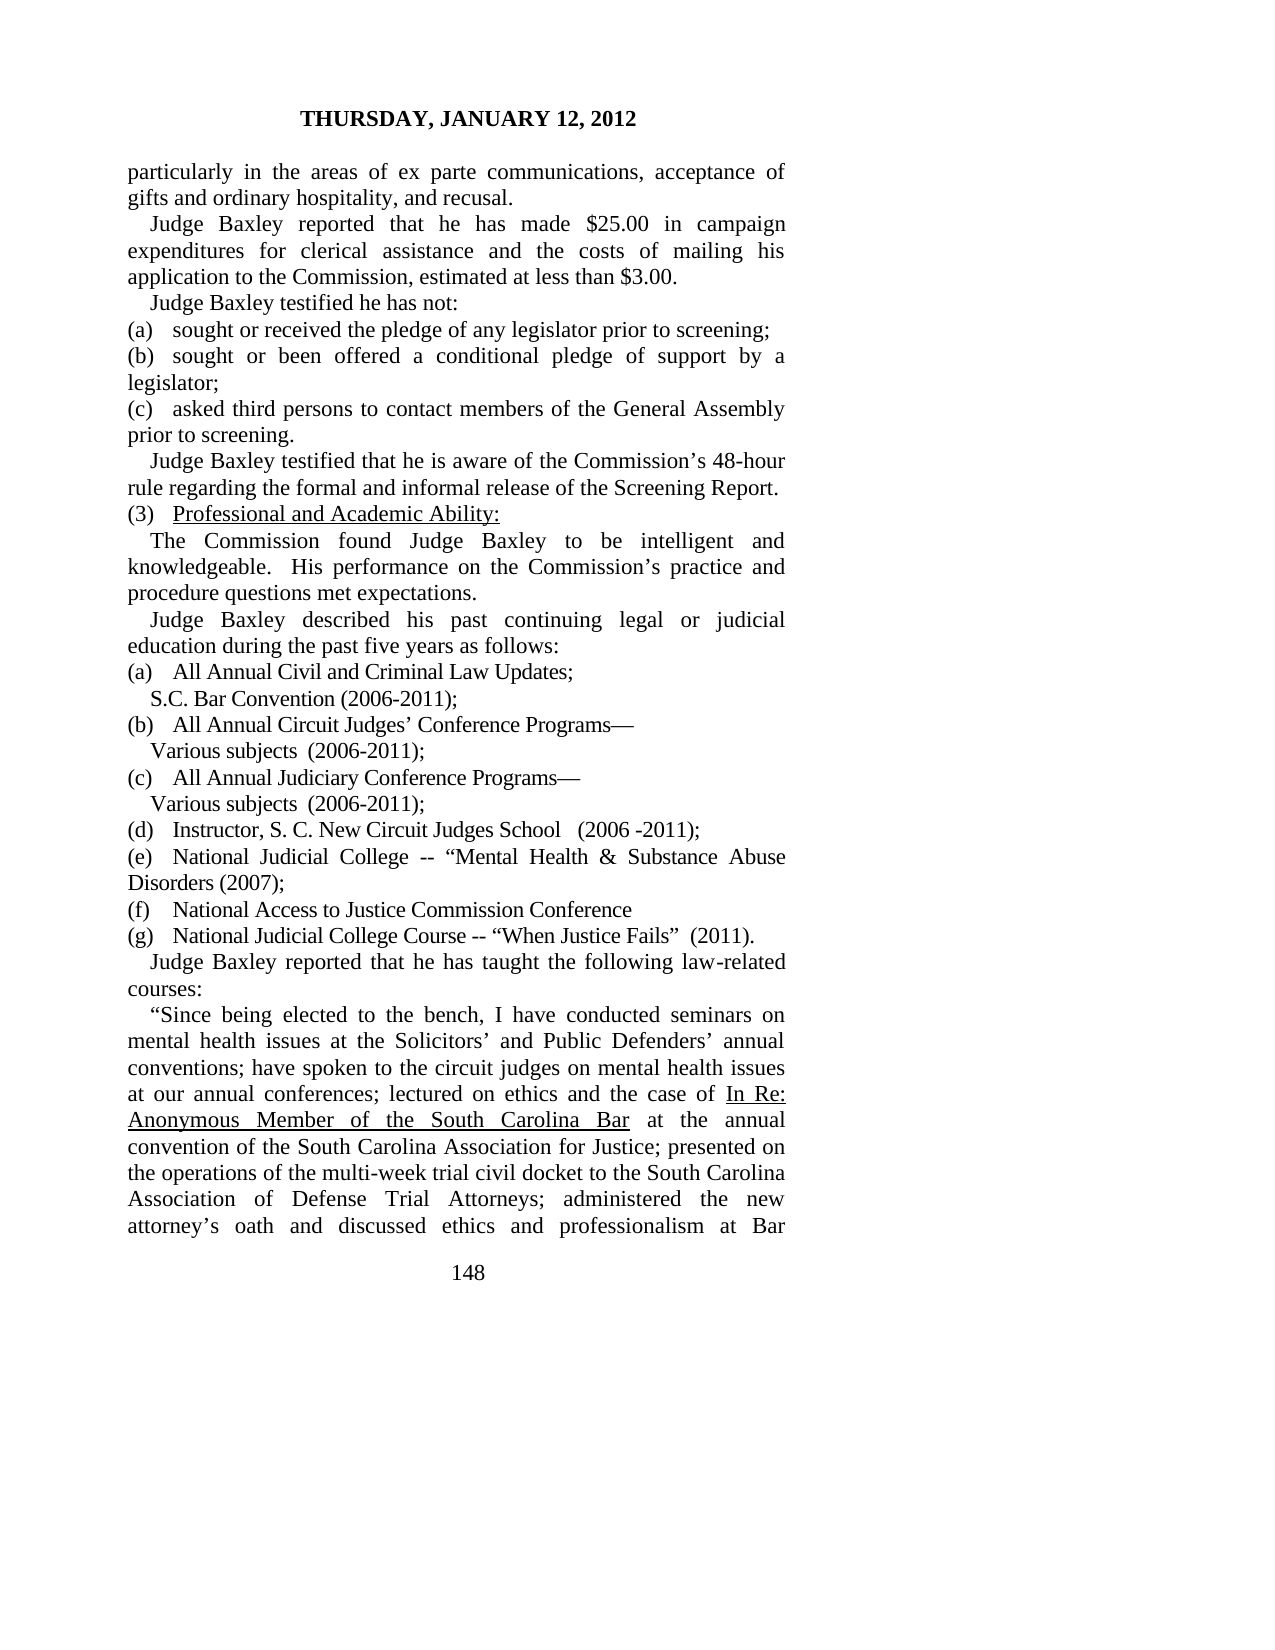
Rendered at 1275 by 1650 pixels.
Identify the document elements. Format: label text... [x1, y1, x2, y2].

text (g) National Judicial College Course -- “When Justice Fails” (2011). [127, 922, 786, 948]
text Judge Baxley testified that he is aware of the Commission’s 48-hour rule regarding the formal and informal release of the Screening Report. [127, 448, 786, 500]
text (d) Instructor, S. C. New Circuit Judges School (2006 -2011); [127, 817, 786, 843]
text Various subjects (2006-2011); [127, 790, 786, 817]
text (b) sought or been offered a conditional pledge of support by a legislator; [127, 342, 786, 395]
text (b) All Annual Circuit Judges’ Conference Programs— [127, 711, 786, 737]
text (a) sought or received the pledge of any legislator prior to screening; [127, 316, 786, 342]
text (e) National Judicial College -- “Mental Health & Substance Abuse Disorders (2007); [127, 843, 786, 896]
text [127, 1001, 786, 1238]
text Judge Baxley described his past continuing legal or judicial education during the past five years as follows: [127, 606, 786, 658]
text (c) asked third persons to contact members of the General Assembly prior to screening. [127, 395, 786, 448]
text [127, 158, 786, 210]
text (f) National Access to Justice Commission Conference [127, 896, 786, 922]
text (3) Professional and Academic Ability: [127, 500, 786, 527]
text Judge Baxley reported that he has taught the following law-related courses: [127, 948, 786, 1001]
text Various subjects (2006-2011); [127, 737, 786, 764]
text Judge Baxley testified he has not: [127, 289, 786, 316]
text Judge Baxley reported that he has made $25.00 in campaign expenditures for clerical assistance and the costs of mailing his application to the Commission, estimated at less than $3.00. [127, 210, 786, 289]
text S.C. Bar Convention (2006-2011); [127, 685, 786, 711]
text (c) All Annual Judiciary Conference Programs— [127, 764, 786, 790]
text (a) All Annual Civil and Criminal Law Updates; [127, 658, 786, 685]
text The Commission found Judge Baxley to be intelligent and knowledgeable. His performance on the Commission’s practice and procedure questions met expectations. [127, 527, 786, 606]
